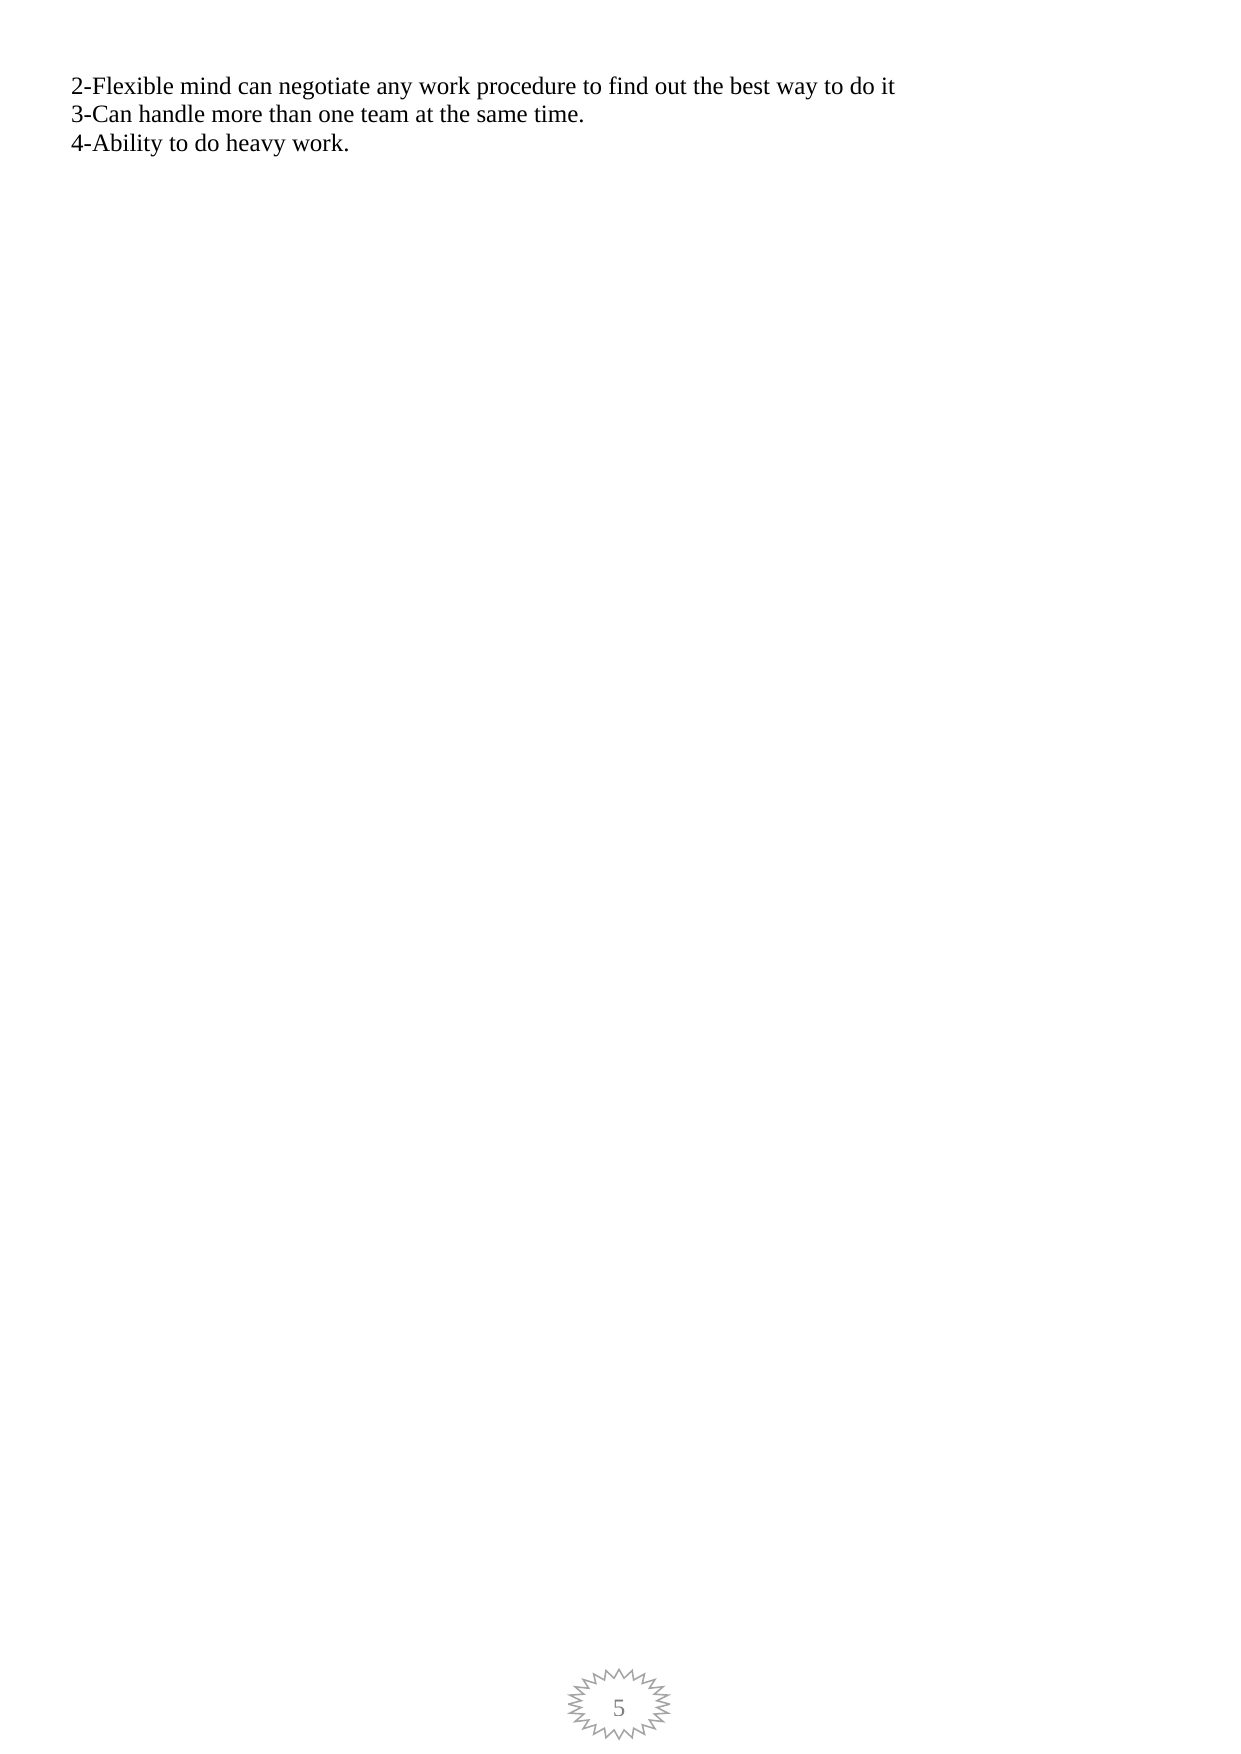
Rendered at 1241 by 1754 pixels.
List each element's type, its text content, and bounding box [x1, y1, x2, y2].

list Ability to do heavy work. [71, 128, 1171, 157]
list Flexible mind can negotiate any work procedure to find out the best way to do it [71, 71, 1171, 99]
list Can handle more than one team at the same time. [71, 99, 1171, 128]
